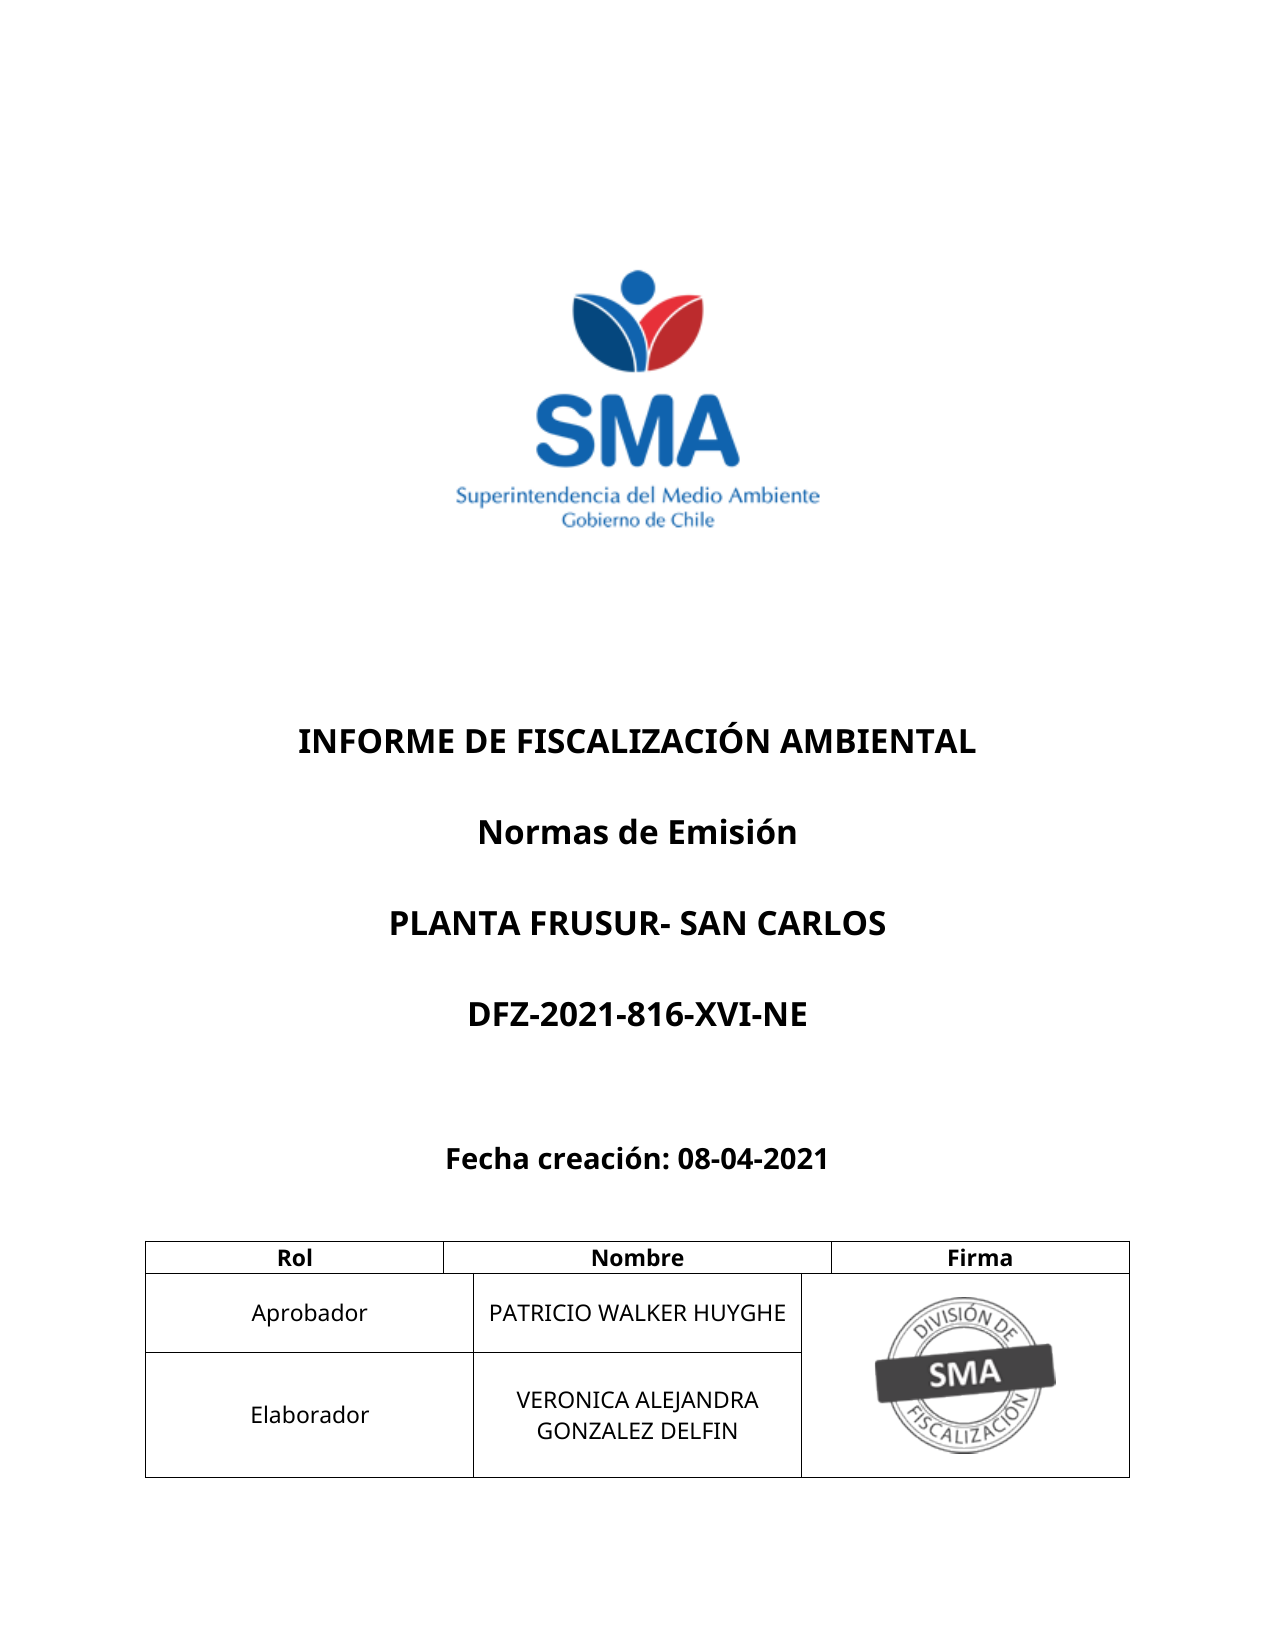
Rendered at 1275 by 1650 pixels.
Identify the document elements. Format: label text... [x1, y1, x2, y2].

table_header Firma [832, 1242, 1129, 1273]
picture [388, 250, 887, 548]
table_cell PATRICIO WALKER HUYGHE [474, 1274, 801, 1352]
text INFORME DE FISCALIZACIÓN AMBIENTAL [146, 673, 1129, 764]
table_header Rol [146, 1242, 443, 1273]
picture [874, 1297, 1056, 1454]
text Fecha creación: 08-04-2021 [146, 1099, 1129, 1241]
text Normas de Emisión [146, 764, 1129, 854]
table_cell Elaborador [146, 1353, 473, 1477]
text PLANTA FRUSUR- SAN CARLOS [146, 854, 1129, 945]
table_header Nombre [444, 1242, 831, 1273]
table_cell Aprobador [146, 1274, 473, 1352]
table_cell [802, 1274, 1129, 1477]
table_cell VERONICA ALEJANDRA GONZALEZ DELFIN [474, 1353, 801, 1477]
text DFZ-2021-816-XVI-NE [146, 945, 1129, 1099]
